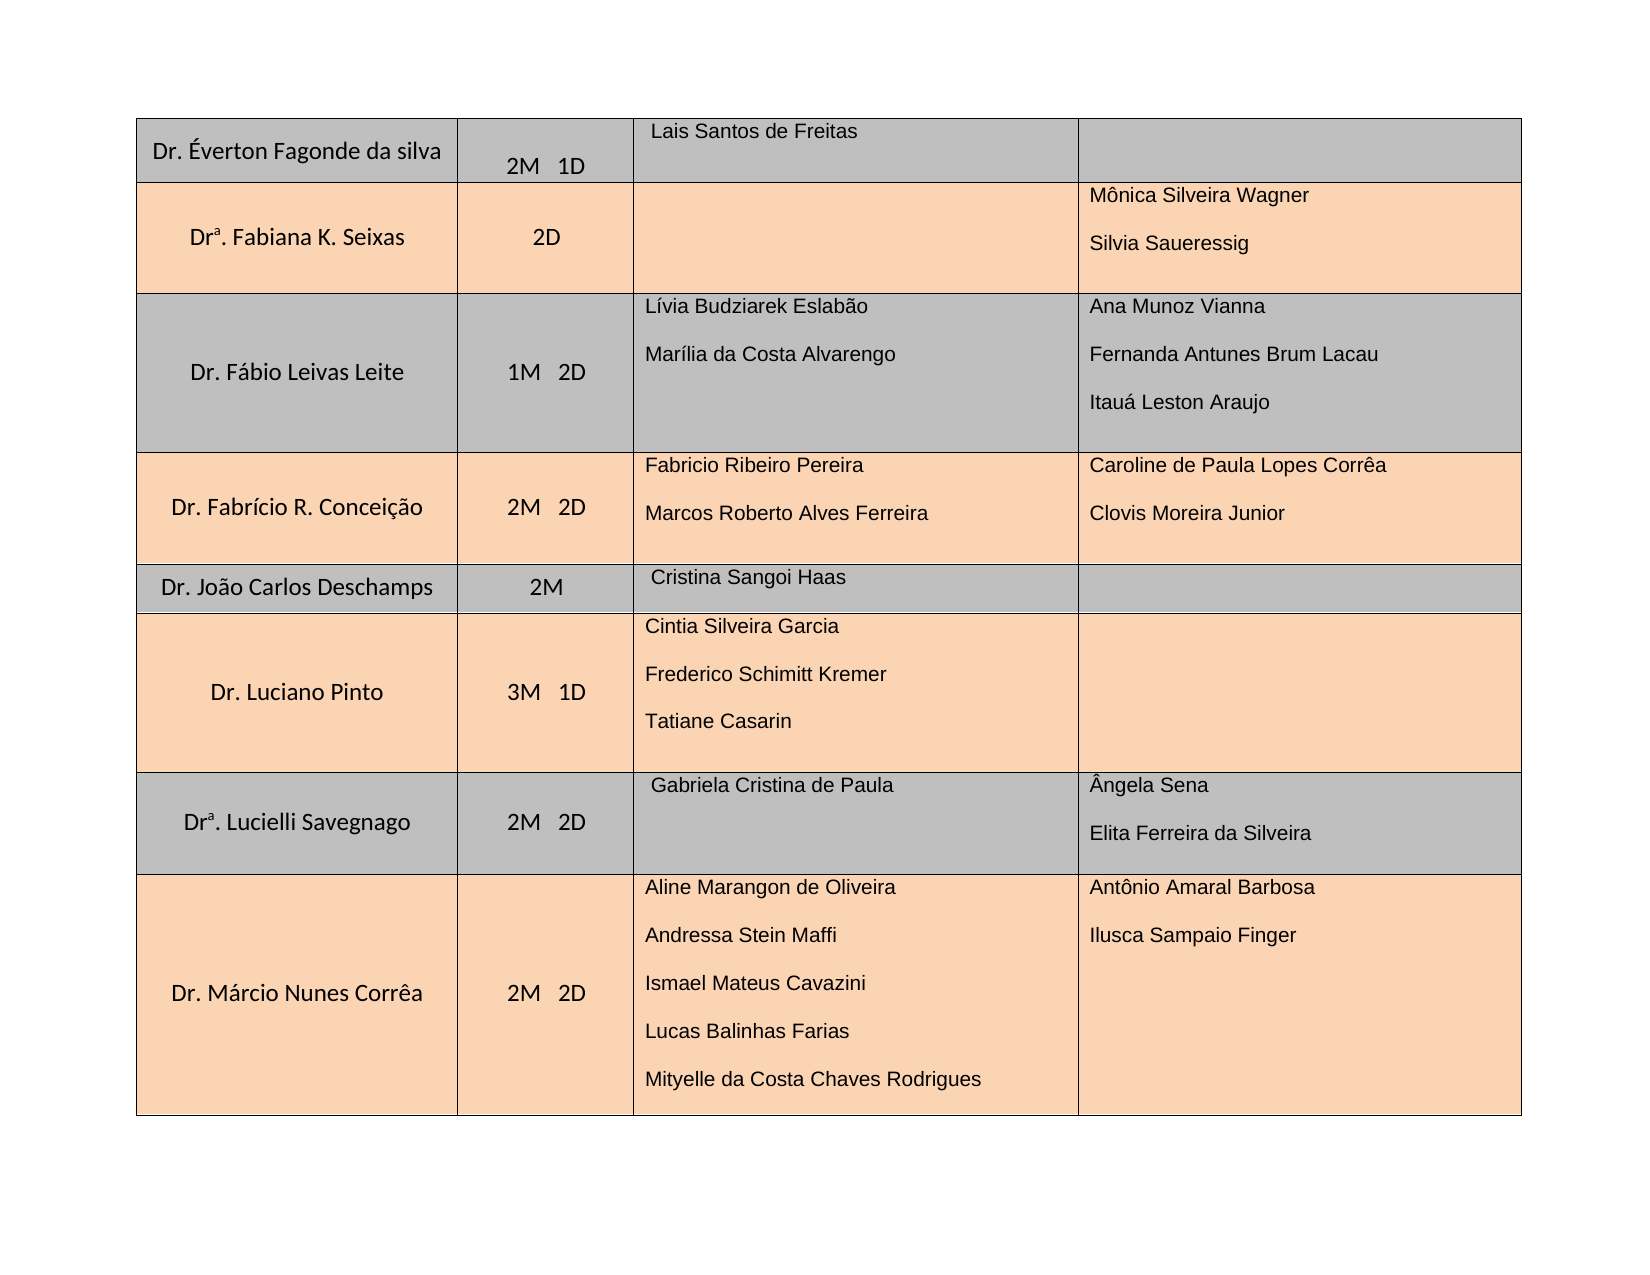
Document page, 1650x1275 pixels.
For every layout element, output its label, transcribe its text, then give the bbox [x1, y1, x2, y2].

table_cell Aline Marangon de Oliveira Andressa Stein Maffi Ismael Mateus Cavazini Lucas Balinhas Farias Mityelle da Costa Chaves Rodrigues [634, 875, 1078, 1114]
table_cell 2M 2D [458, 875, 633, 1114]
table_cell Dr. Luciano Pinto [137, 614, 457, 772]
table_cell 1M 2D [458, 294, 633, 452]
table_cell Cintia Silveira Garcia Frederico Schimitt Kremer Tatiane Casarin [634, 614, 1078, 772]
table_cell [1079, 565, 1521, 612]
table_cell [1079, 119, 1521, 182]
table_cell Caroline de Paula Lopes Corrêa Clovis Moreira Junior [1079, 453, 1521, 563]
table_cell 2M 2D [458, 773, 633, 874]
table_cell 3M 1D [458, 614, 633, 772]
table_cell [1079, 614, 1521, 772]
table_cell Lais Santos de Freitas [634, 119, 1078, 182]
table_cell Dra. Lucielli Savegnago [137, 773, 457, 874]
table_cell Ana Munoz Vianna Fernanda Antunes Brum Lacau Itauá Leston Araujo [1079, 294, 1521, 452]
table_cell Dr. Márcio Nunes Corrêa [137, 875, 457, 1114]
table_cell 2D [458, 183, 633, 293]
table_cell Dra. Fabiana K. Seixas [137, 183, 457, 293]
table_cell Fabricio Ribeiro Pereira Marcos Roberto Alves Ferreira [634, 453, 1078, 563]
table_cell [634, 183, 1078, 293]
table_cell Dr. Fabrício R. Conceição [137, 453, 457, 563]
table_cell Dr. Éverton Fagonde da silva [137, 119, 457, 182]
table_cell Lívia Budziarek Eslabão Marília da Costa Alvarengo [634, 294, 1078, 452]
table_cell Dr. João Carlos Deschamps [137, 565, 457, 612]
table_cell 2M [458, 565, 633, 612]
table_cell Cristina Sangoi Haas [634, 565, 1078, 612]
table_cell Ângela Sena Elita Ferreira da Silveira [1079, 773, 1521, 874]
table_cell Dr. Fábio Leivas Leite [137, 294, 457, 452]
table_cell 2M 2D [458, 453, 633, 563]
table_cell Gabriela Cristina de Paula [634, 773, 1078, 874]
table_cell Antônio Amaral Barbosa Ilusca Sampaio Finger [1079, 875, 1521, 1114]
table_cell 2M 1D [458, 119, 633, 182]
table_cell Mônica Silveira Wagner Silvia Saueressig [1079, 183, 1521, 293]
